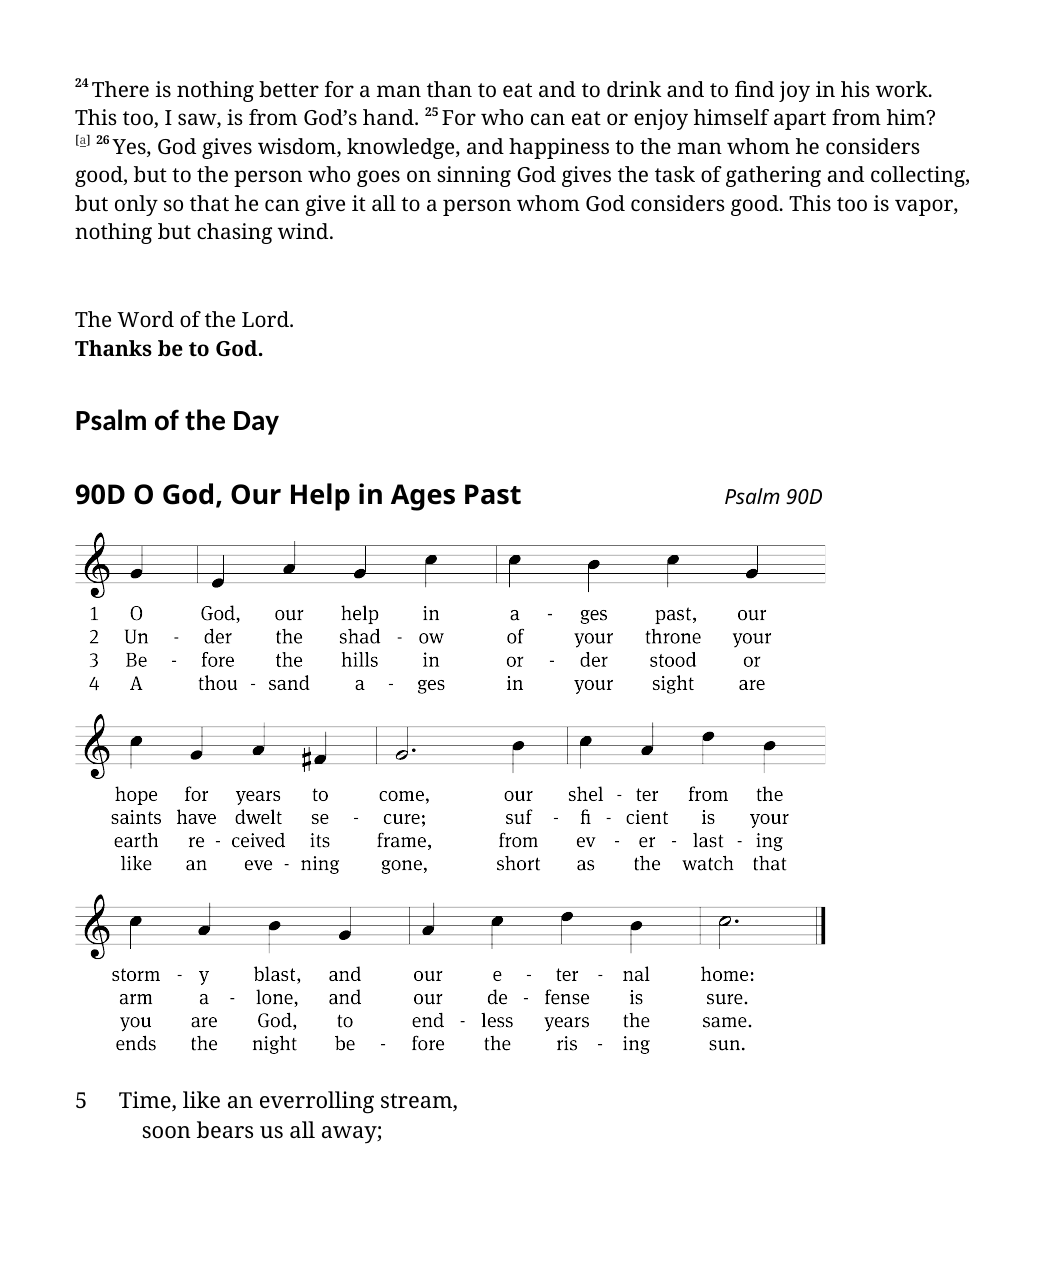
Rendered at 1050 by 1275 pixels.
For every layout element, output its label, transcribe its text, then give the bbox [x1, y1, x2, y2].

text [75, 1085, 975, 1145]
text Thanks be to God. [75, 333, 975, 362]
text 24 There is nothing better for a man than to eat and to drink and to find joy in his work. This too, I saw, is from God’s hand. 25 For who can eat or enjoy himself apart from him?[a] 26 Yes, God gives wisdom, knowledge, and happiness to the man whom he considers good, but to the person who goes on sinning God gives the task of gathering and collecting, but only so that he can give it all to a person whom God considers good. This too is vapor, nothing but chasing wind. [75, 75, 975, 246]
text 90D O God, Our Help in Ages Past Psalm 90D [75, 475, 975, 512]
text Psalm of the Day [75, 402, 975, 438]
text The Word of the Lord. [75, 304, 975, 333]
picture [75, 532, 826, 1056]
